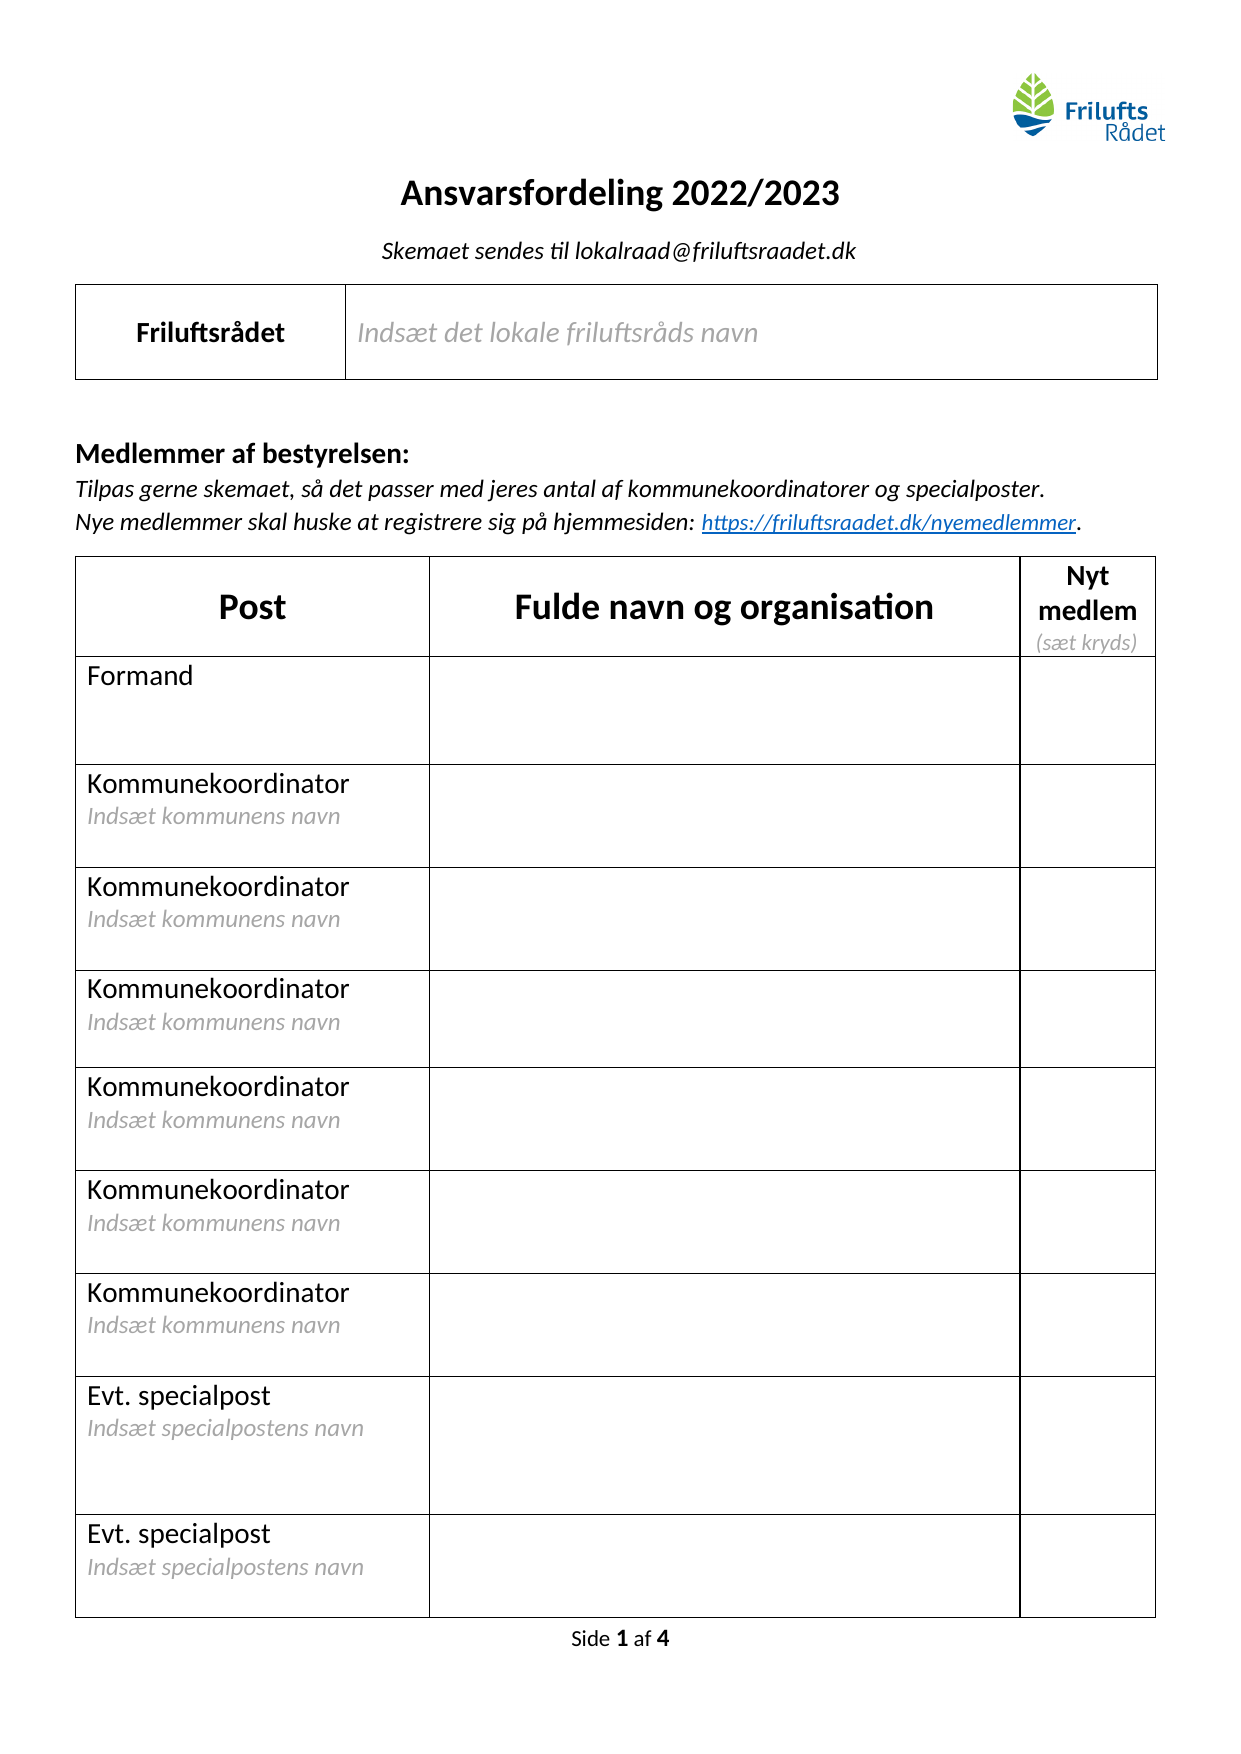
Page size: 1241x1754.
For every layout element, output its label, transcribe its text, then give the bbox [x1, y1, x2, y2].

text Medlemmer af bestyrelsen: Tilpas gerne skemaet, så det passer med jeres antal af kommunekoordinatorer og specialposter. Nye medlemmer skal huske at registrere sig på hjemmesiden: https://friluftsraadet.dk/nyemedlemmer. [75, 435, 1165, 537]
table_cell [1021, 1515, 1155, 1617]
table_cell Evt. specialpost Indsæt specialpostens navn [76, 1377, 429, 1514]
table_cell [1021, 1377, 1155, 1514]
table_cell [430, 657, 1019, 764]
table_cell Kommunekoordinator Indsæt kommunens navn [76, 868, 429, 969]
table_cell [430, 1274, 1019, 1376]
table_cell Kommunekoordinator Indsæt kommunens navn [76, 971, 429, 1067]
table_cell [430, 1068, 1019, 1170]
text Skemaet sendes til lokalraad@friluftsraadet.dk [75, 235, 1165, 265]
table_cell [430, 765, 1019, 867]
table_header Friluftsrådet [76, 285, 345, 379]
table_cell [430, 1171, 1019, 1273]
table_header Fulde navn og organisation [430, 557, 1019, 656]
table_cell [430, 971, 1019, 1067]
table_cell [430, 1515, 1019, 1617]
table_cell [1021, 1274, 1155, 1376]
table_cell [1021, 868, 1155, 969]
table_cell Formand [76, 657, 429, 764]
table_cell Kommunekoordinator Indsæt kommunens navn [76, 1068, 429, 1170]
table_header Indsæt det lokale friluftsråds navn [346, 285, 1157, 379]
table_cell [1021, 971, 1155, 1067]
table_cell Kommunekoordinator Indsæt kommunens navn [76, 765, 429, 867]
text Ansvarsfordeling 2022/2023 [75, 169, 1165, 214]
table_cell Evt. specialpost Indsæt specialpostens navn [76, 1515, 429, 1617]
table_cell [1021, 1171, 1155, 1273]
table_cell [1021, 1068, 1155, 1170]
table_cell [430, 868, 1019, 969]
table_cell [430, 1377, 1019, 1514]
table_cell Kommunekoordinator Indsæt kommunens navn [76, 1274, 429, 1376]
table_cell Kommunekoordinator Indsæt kommunens navn [76, 1171, 429, 1273]
table_header Nyt medlem (sæt kryds) [1021, 557, 1155, 656]
table_cell [1021, 657, 1155, 764]
table_header Post [76, 557, 429, 656]
picture [1012, 73, 1166, 141]
table_cell [1021, 765, 1155, 867]
